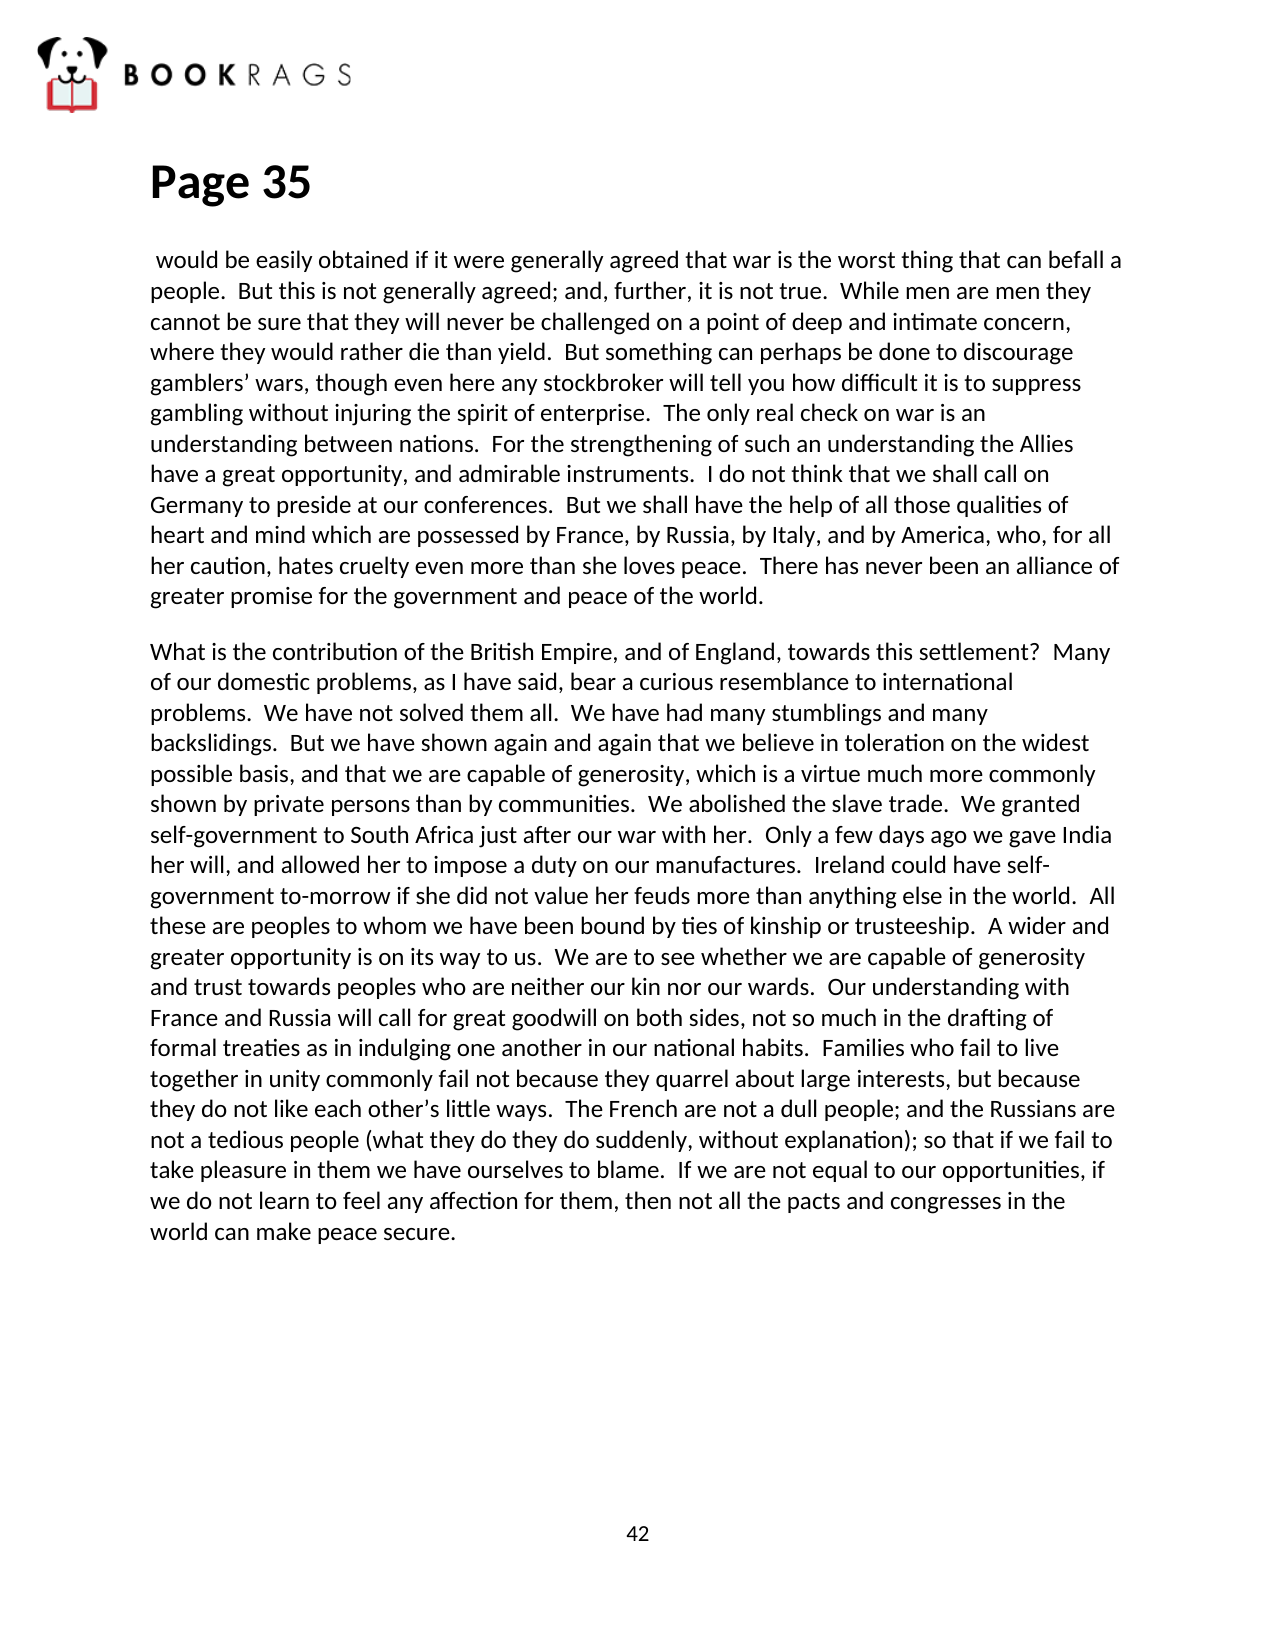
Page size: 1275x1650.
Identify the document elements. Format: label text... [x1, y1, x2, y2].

text Page 35 [150, 150, 1125, 211]
picture [37, 37, 351, 113]
text What is the contribution of the British Empire, and of England, towards this settlement? Many of our domestic problems, as I have said, bear a curious resemblance to international problems. We have not solved them all. We have had many stumblings and many backslidings. But we have shown again and again that we believe in toleration on the widest possible basis, and that we are capable of generosity, which is a virtue much more commonly shown by private persons than by communities. We abolished the slave trade. We granted self-government to South Africa just after our war with her. Only a few days ago we gave India her will, and allowed her to impose a duty on our manufactures. Ireland could have self-government to-morrow if she did not value her feuds more than anything else in the world. All these are peoples to whom we have been bound by ties of kinship or trusteeship. A wider and greater opportunity is on its way to us. We are to see whether we are capable of generosity and trust towards peoples who are neither our kin nor our wards. Our understanding with France and Russia will call for great goodwill on both sides, not so much in the drafting of formal treaties as in indulging one another in our national habits. Families who fail to live together in unity commonly fail not because they quarrel about large interests, but because they do not like each other’s little ways. The French are not a dull people; and the Russians are not a tedious people (what they do they do suddenly, without explanation); so that if we fail to take pleasure in them we have ourselves to blame. If we are not equal to our opportunities, if we do not learn to feel any affection for them, then not all the pacts and congresses in the world can make peace secure. [150, 636, 1125, 1246]
text would be easily obtained if it were generally agreed that war is the worst thing that can befall a people. But this is not generally agreed; and, further, it is not true. While men are men they cannot be sure that they will never be challenged on a point of deep and intimate concern, where they would rather die than yield. But something can perhaps be done to discourage gamblers’ wars, though even here any stockbroker will tell you how difficult it is to suppress gambling without injuring the spirit of enterprise. The only real check on war is an understanding between nations. For the strengthening of such an understanding the Allies have a great opportunity, and admirable instruments. I do not think that we shall call on Germany to preside at our conferences. But we shall have the help of all those qualities of heart and mind which are possessed by France, by Russia, by Italy, and by America, who, for all her caution, hates cruelty even more than she loves peace. There has never been an alliance of greater promise for the government and peace of the world. [150, 244, 1125, 611]
